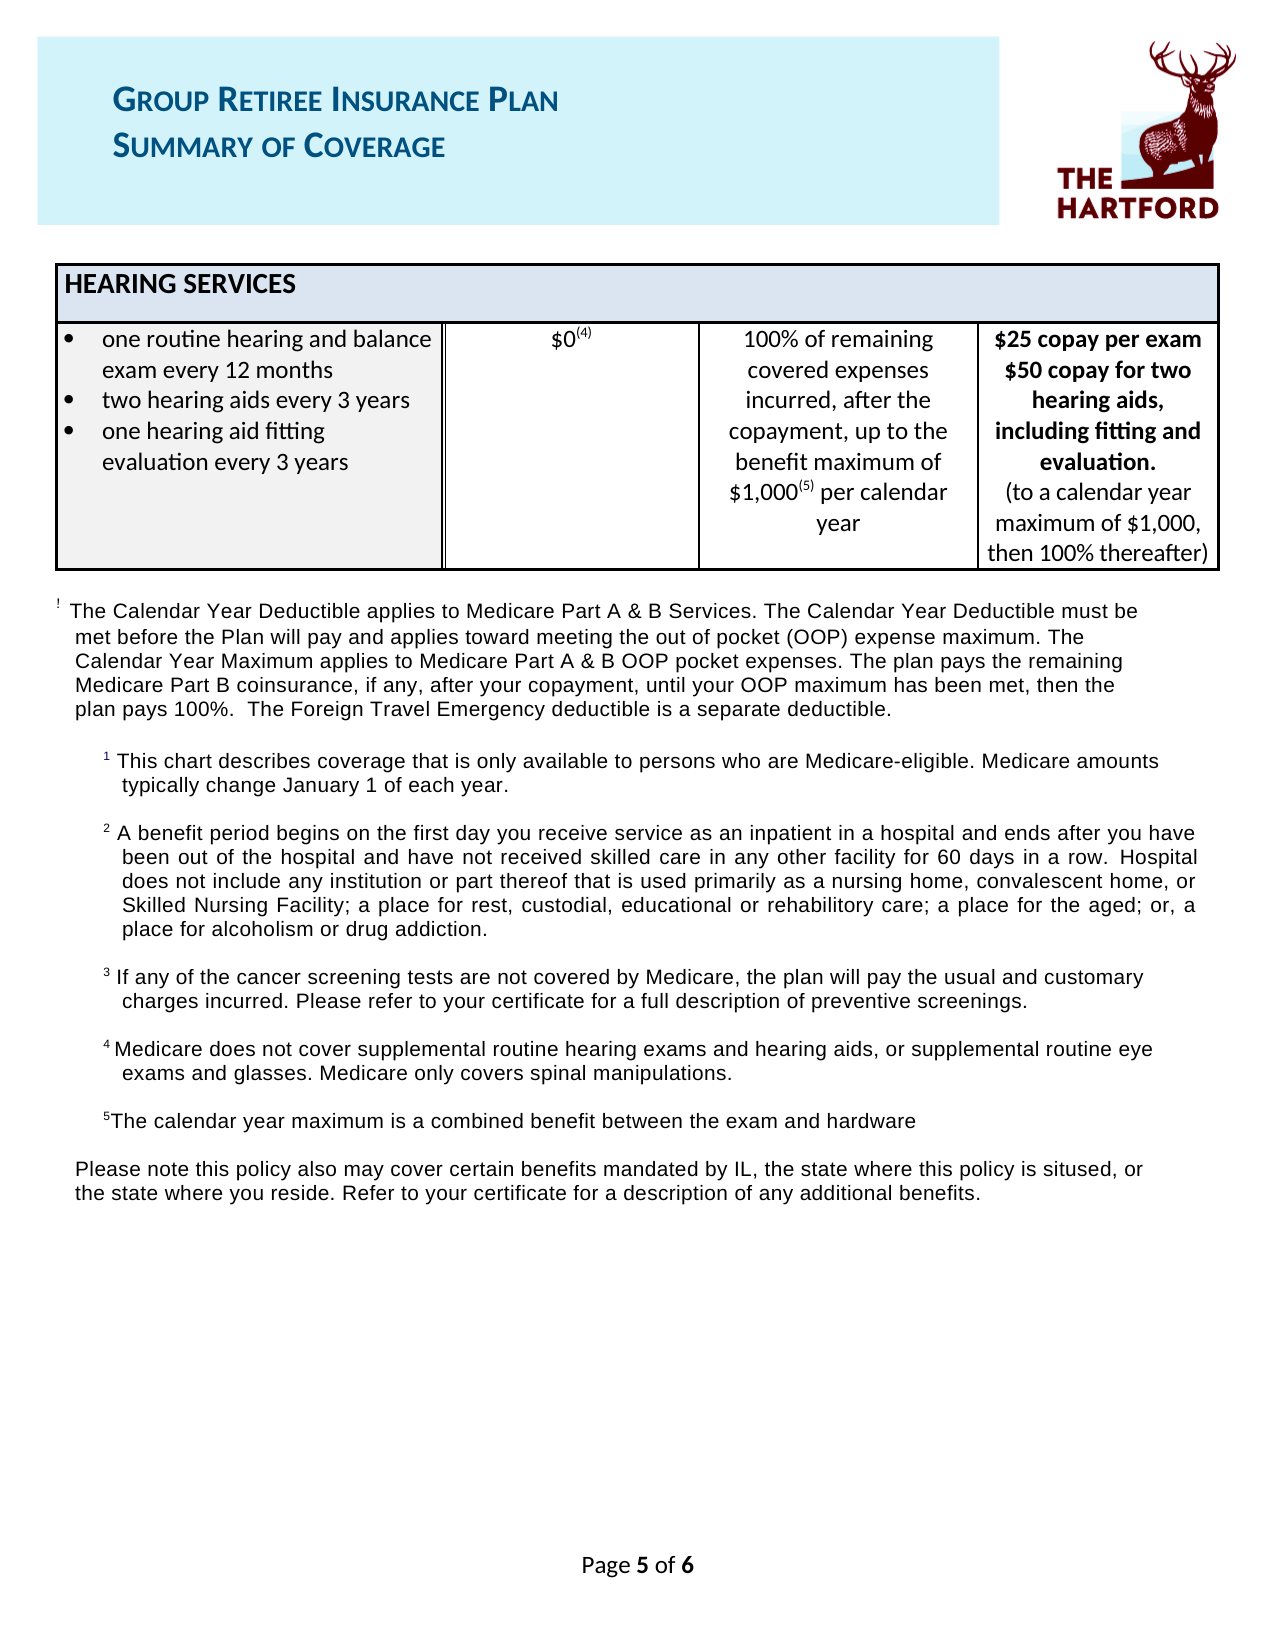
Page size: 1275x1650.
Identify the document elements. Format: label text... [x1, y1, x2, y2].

table_cell one routine hearing and balance exam every 12 months two hearing aids every 3 years one hearing aid fitting evaluation every 3 years [58, 324, 441, 568]
text 3 If any of the cancer screening tests are not covered by Medicare, the plan will pay the usual and customary charges incurred. Please refer to your certificate for a full description of preventive screenings. [103, 965, 1198, 1013]
table_cell 100% of remaining covered expenses incurred, after the copayment, up to the benefit maximum of $1,000(5) per calendar year [700, 324, 977, 568]
text 1 This chart describes coverage that is only available to persons who are Medicare-eligible. Medicare amounts typically change January 1 of each year. [103, 749, 1198, 797]
picture [0, 0, 1275, 225]
text 2 A benefit period begins on the first day you receive service as an inpatient in a hospital and ends after you have been out of the hospital and have not received skilled care in any other facility for 60 days in a row. Hospital does not include any institution or part thereof that is used primarily as a nursing home, convalescent home, or Skilled Nursing Facility; a place for rest, custodial, educational or rehabilitory care; a place for the aged; or, a place for alcoholism or drug addiction. [103, 821, 1198, 941]
table_header HEARING SERVICES [58, 266, 1217, 321]
text 5The calendar year maximum is a combined benefit between the exam and hardware [103, 1108, 1198, 1132]
text ! The Calendar Year Deductible applies to Medicare Part A & B Services. The Calendar Year Deductible must be met before the Plan will pay and applies toward meeting the out of pocket (OOP) expense maximum. The Calendar Year Maximum applies to Medicare Part A & B OOP pocket expenses. The plan pays the remaining Medicare Part B coinsurance, if any, after your copayment, until your OOP maximum has been met, then the plan pays 100%. The Foreign Travel Emergency deductible is a separate deductible. [56, 595, 1162, 720]
table_cell $25 copay per exam $50 copay for two hearing aids, including fitting and evaluation. (to a calendar year maximum of $1,000, then 100% thereafter) [979, 324, 1217, 568]
text Please note this policy also may cover certain benefits mandated by IL, the state where this policy is sitused, or the state where you reside. Refer to your certificate for a description of any additional benefits. [75, 1156, 1162, 1204]
table_cell $0(4) [446, 324, 698, 568]
text 4 Medicare does not cover supplemental routine hearing exams and hearing aids, or supplemental routine eye exams and glasses. Medicare only covers spinal manipulations. [103, 1037, 1198, 1084]
